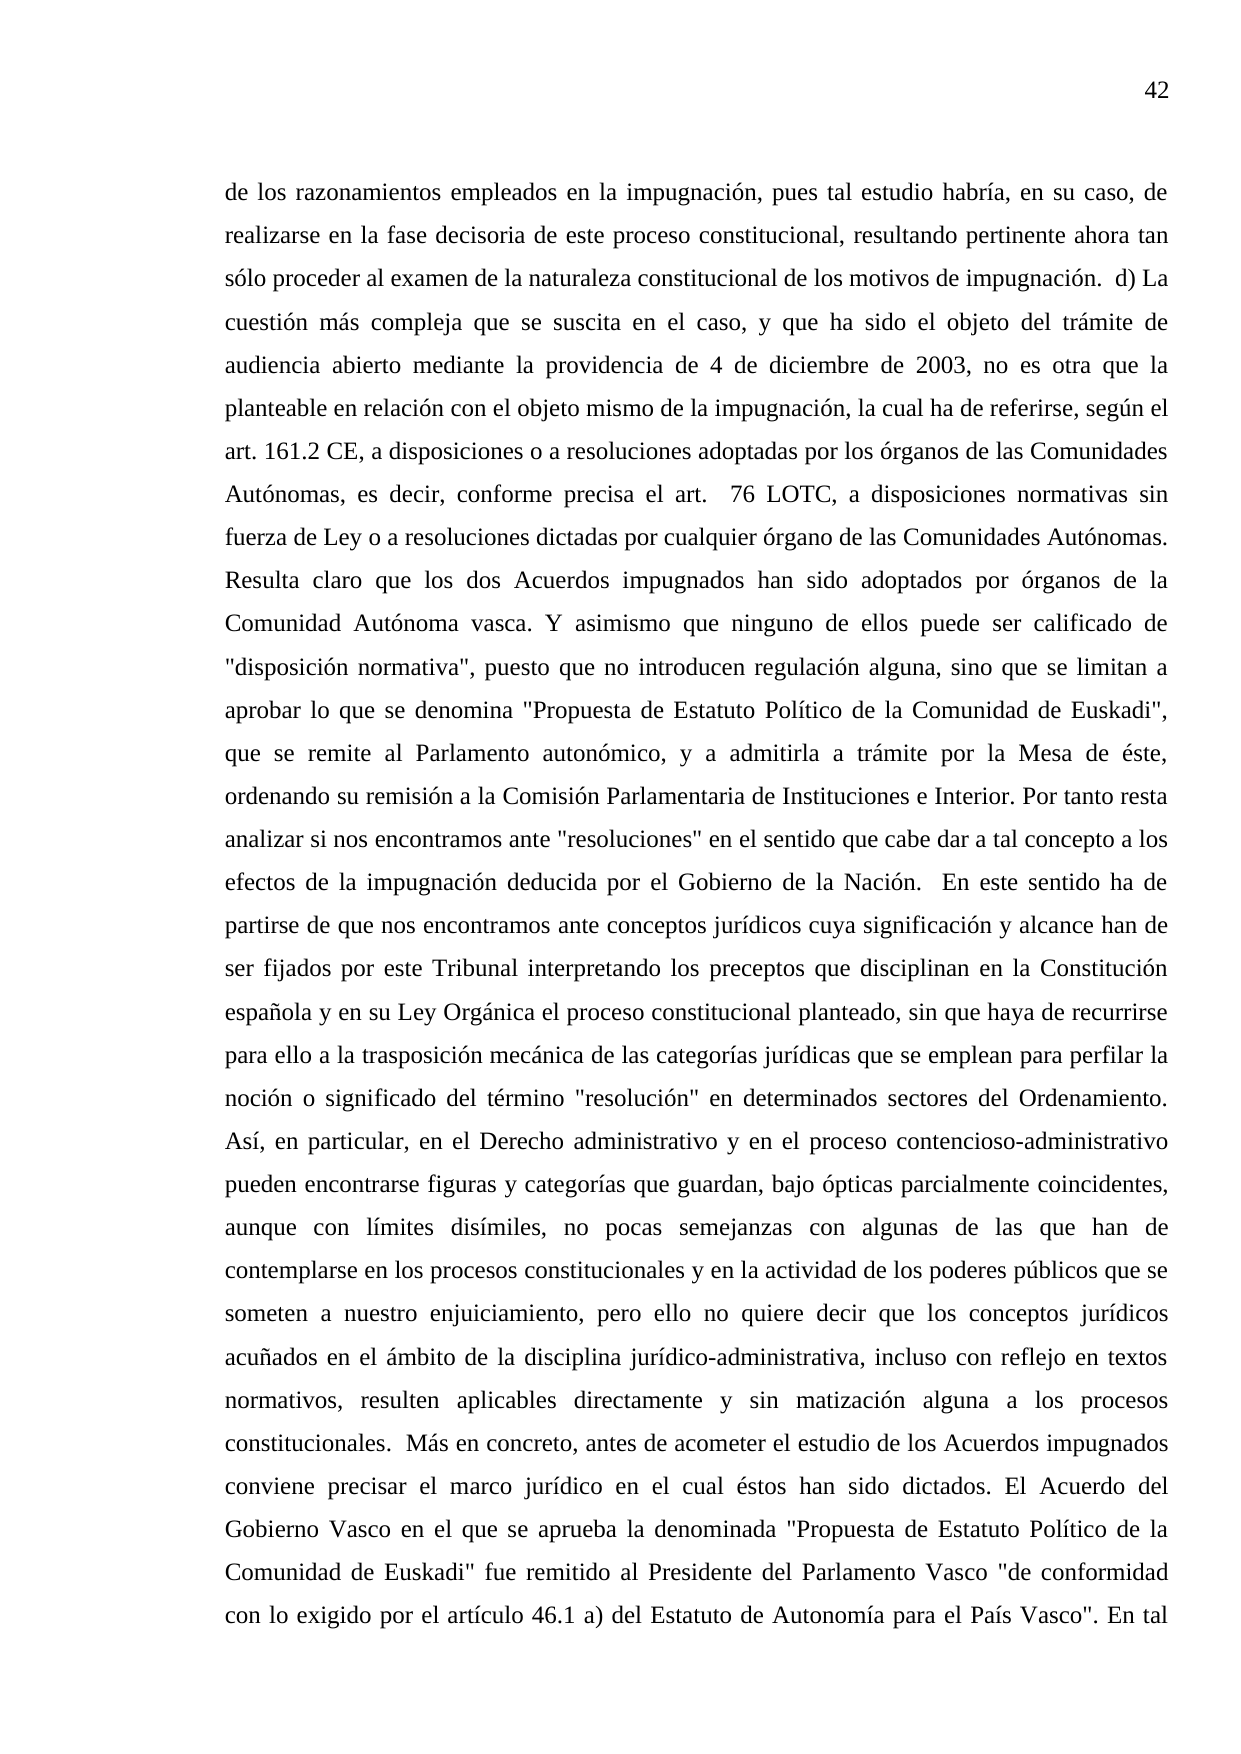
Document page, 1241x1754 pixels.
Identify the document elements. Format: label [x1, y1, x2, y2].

text [224, 177, 1169, 1629]
